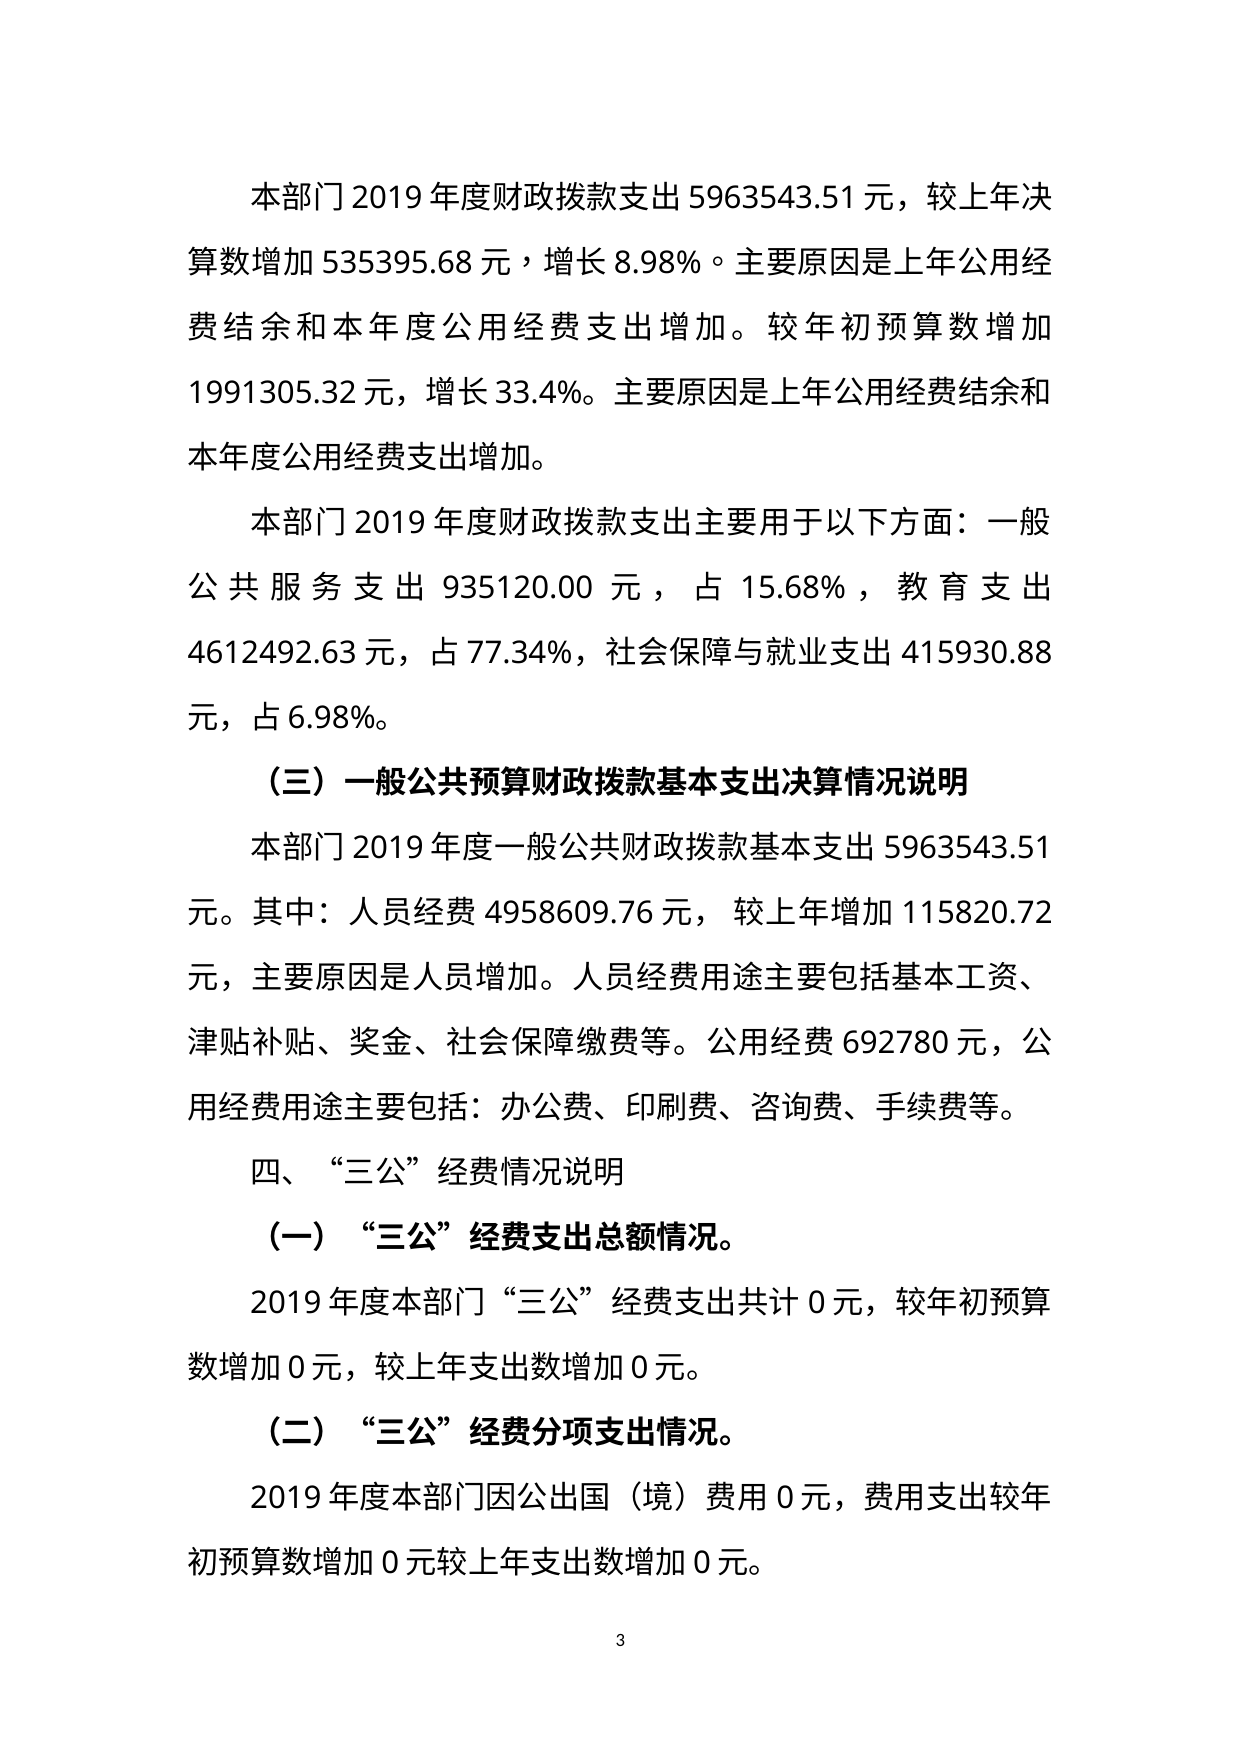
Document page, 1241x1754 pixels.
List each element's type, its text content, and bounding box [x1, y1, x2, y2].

text 2019年度本部门“三公”经费支出共计0元，较年初预算数增加0元，较上年支出数增加0元。 [187, 1267, 1053, 1397]
text （三）一般公共预算财政拨款基本支出决算情况说明 [187, 747, 1053, 812]
text 本部门2019年度财政拨款支出5963543.51元，较上年决算数增加535395.68元，增长8.98%。主要原因是上年公用经费结余和本年度公用经费支出增加。较年初预算数增加1991305.32元，增长33.4%。主要原因是上年公用经费结余和本年度公用经费支出增加。 [187, 162, 1053, 487]
text （一）“三公”经费支出总额情况。 [187, 1202, 1053, 1267]
text （二）“三公”经费分项支出情况。 [187, 1397, 1053, 1462]
text 2019年度本部门因公出国（境）费用0元，费用支出较年初预算数增加0元较上年支出数增加0元。 [187, 1462, 1053, 1592]
text 本部门2019年度一般公共财政拨款基本支出5963543.51元。其中：人员经费4958609.76元， 较上年增加115820.72元，主要原因是人员增加。人员经费用途主要包括基本工资、津贴补贴、奖金、社会保障缴费等。公用经费692780元，公用经费用途主要包括：办公费、印刷费、咨询费、手续费等。 [187, 812, 1053, 1137]
text 四、“三公”经费情况说明 [187, 1137, 1053, 1202]
text 本部门2019年度财政拨款支出主要用于以下方面：一般公共服务支出935120.00元，占15.68%，教育支出4612492.63元，占77.34%，社会保障与就业支出415930.88元，占6.98%。 [187, 487, 1053, 747]
